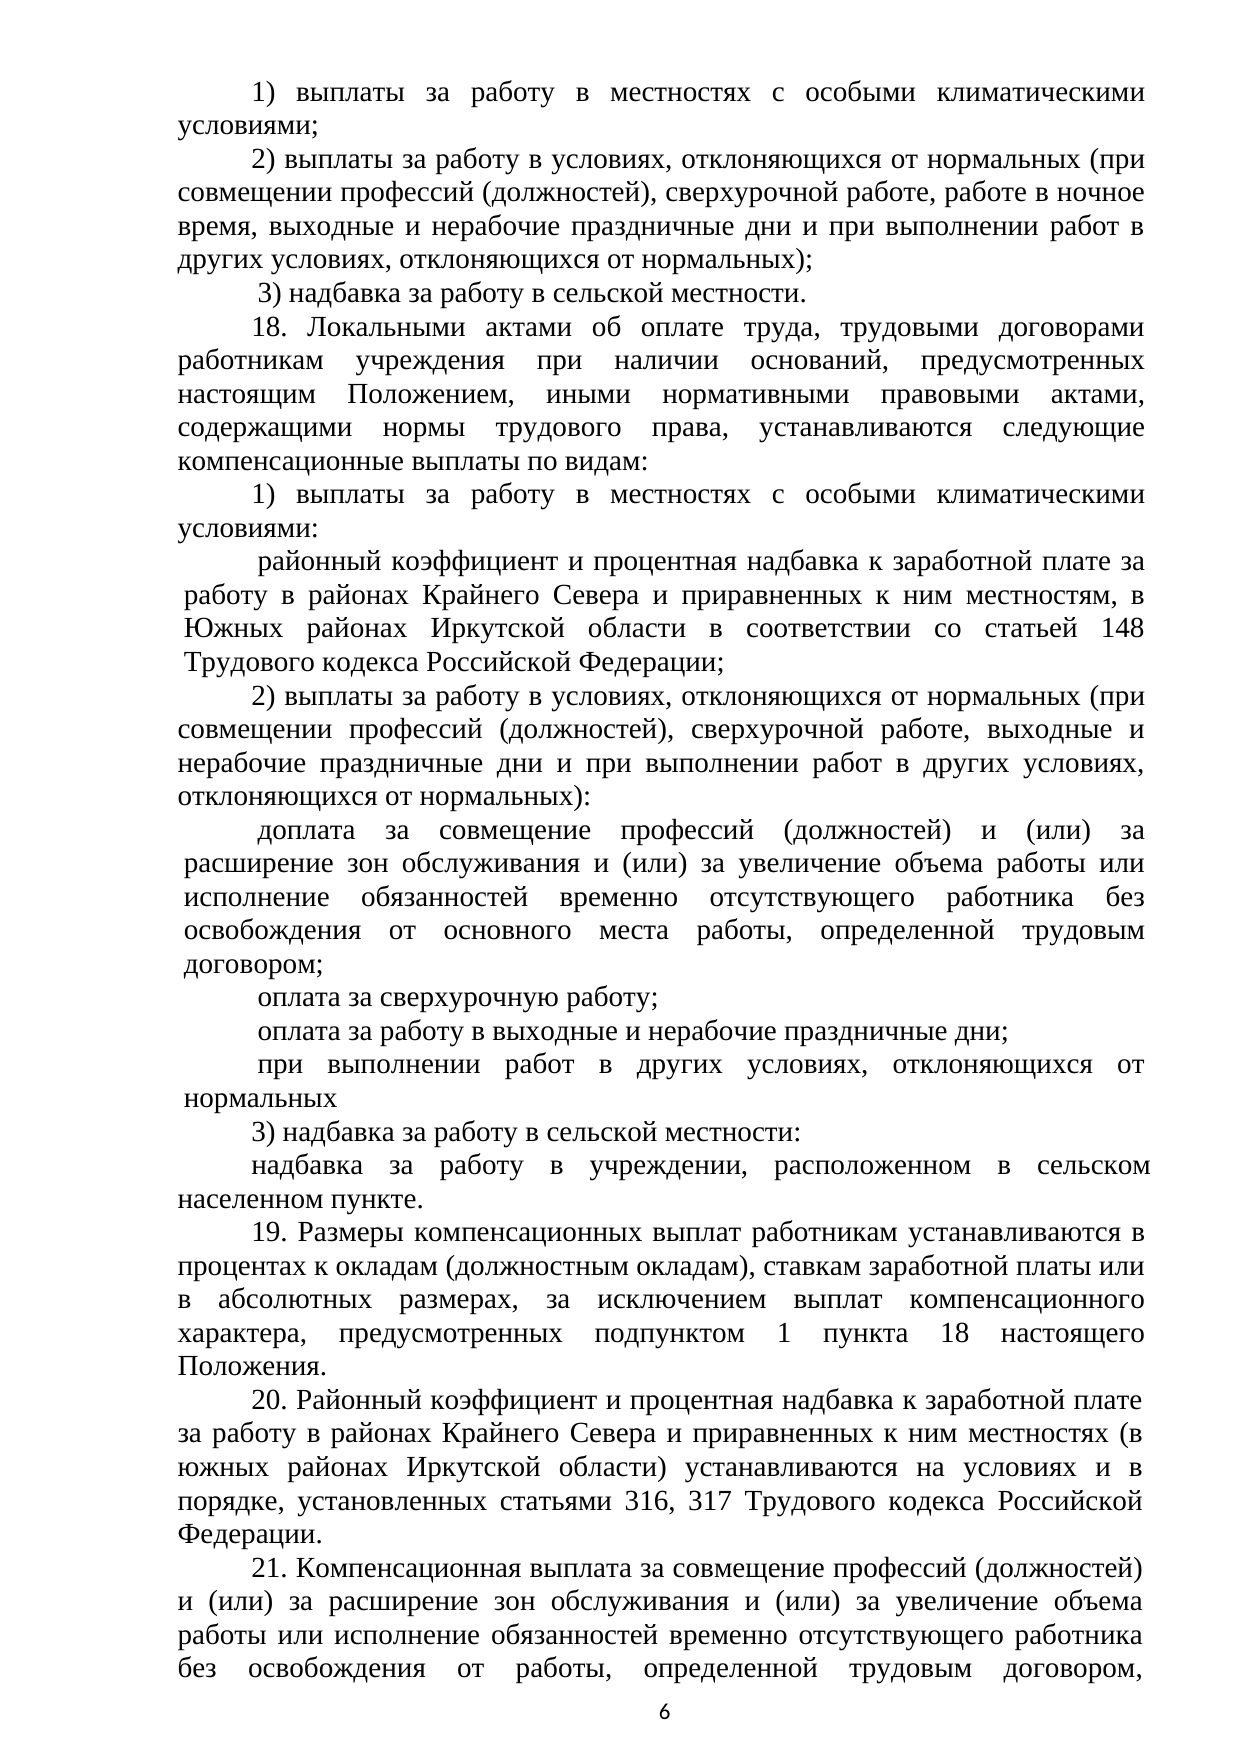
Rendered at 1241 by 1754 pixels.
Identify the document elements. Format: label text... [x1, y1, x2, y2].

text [177, 1550, 1143, 1684]
text при выполнении работ в других условиях, отклоняющихся от нормальных [183, 1047, 1146, 1114]
text районный коэффициент и процентная надбавка к заработной плате за работу в районах Крайнего Севера и приравненных к ним местностям, в Южных районах Иркутской области в соответствии со статьей 148 Трудового кодекса Российской Федерации; [183, 543, 1146, 678]
text оплата за работу в выходные и нерабочие праздничные дни; [183, 1013, 1152, 1047]
text 2) выплаты за работу в условиях, отклоняющихся от нормальных (при совмещении профессий (должностей), сверхурочной работе, выходные и нерабочие праздничные дни и при выполнении работ в других условиях, отклоняющихся от нормальных): [177, 678, 1146, 812]
text 3) надбавка за работу в сельской местности. [183, 275, 1152, 309]
text 3) надбавка за работу в сельской местности: [177, 1114, 1152, 1147]
text надбавка за работу в учреждении, расположенном в сельском населенном пункте. [177, 1147, 1152, 1214]
text доплата за совмещение профессий (должностей) и (или) за расширение зон обслуживания и (или) за увеличение объема работы или исполнение обязанностей временно отсутствующего работника без освобождения от основного места работы, определенной трудовым договором; [183, 812, 1146, 979]
text 19. Размеры компенсационных выплат работникам устанавливаются в процентах к окладам (должностным окладам), ставкам заработной платы или в абсолютных размерах, за исключением выплат компенсационного характера, предусмотренных подпунктом 1 пункта 18 настоящего Положения. [177, 1214, 1146, 1382]
text 1) выплаты за работу в местностях с особыми климатическими условиями: [177, 476, 1146, 543]
text 18. Локальными актами об оплате труда, трудовыми договорами работникам учреждения при наличии оснований, предусмотренных настоящим Положением, иными нормативными правовыми актами, содержащими нормы трудового права, устанавливаются следующие компенсационные выплаты по видам: [177, 309, 1146, 476]
text 1) выплаты за работу в местностях с особыми климатическими условиями; [177, 74, 1146, 141]
text оплата за сверхурочную работу; [183, 979, 1152, 1013]
text 20. Районный коэффициент и процентная надбавка к заработной плате за работу в районах Крайнего Севера и приравненных к ним местностях (в южных районах Иркутской области) устанавливаются на условиях и в порядке, установленных статьями 316, 317 Трудового кодекса Российской Федерации. [177, 1382, 1143, 1550]
text 2) выплаты за работу в условиях, отклоняющихся от нормальных (при совмещении профессий (должностей), сверхурочной работе, работе в ночное время, выходные и нерабочие праздничные дни и при выполнении работ в других условиях, отклоняющихся от нормальных); [177, 141, 1146, 275]
